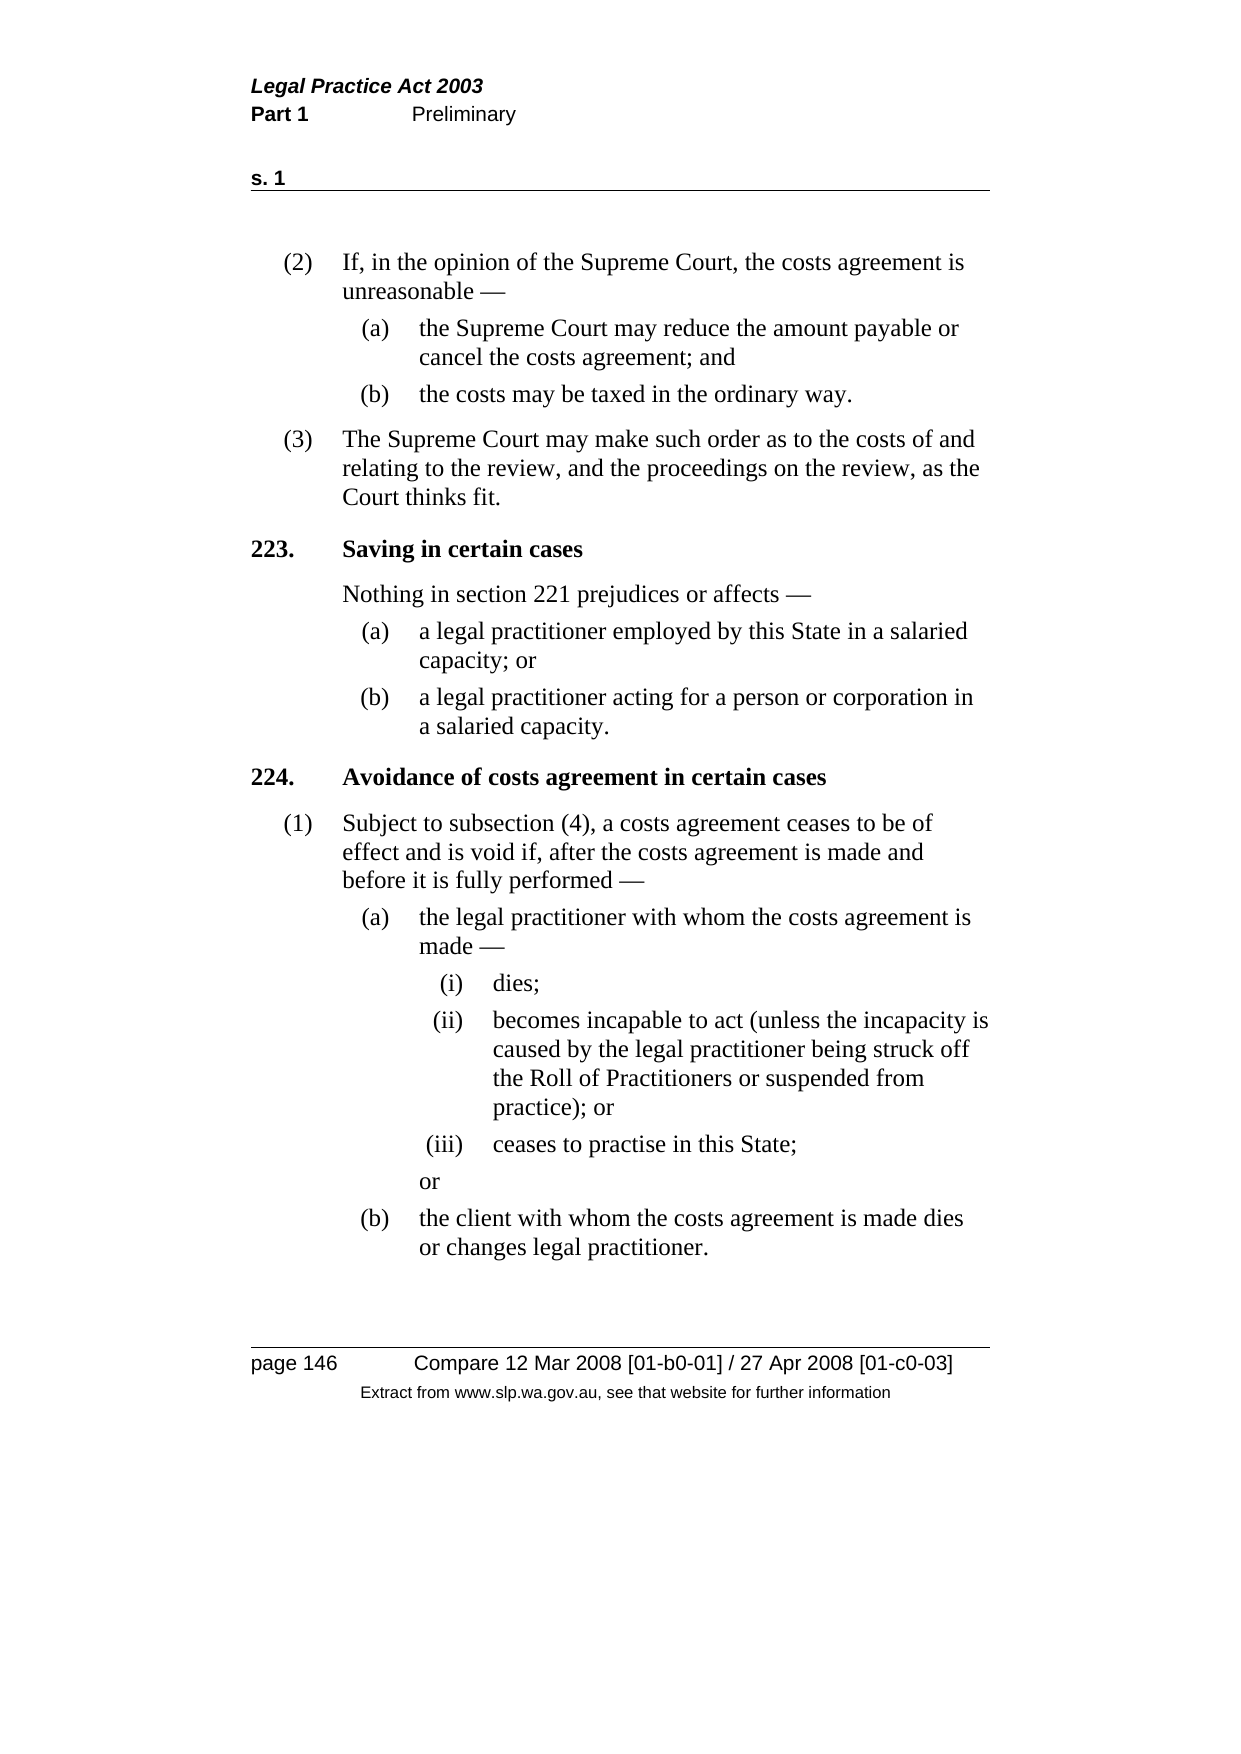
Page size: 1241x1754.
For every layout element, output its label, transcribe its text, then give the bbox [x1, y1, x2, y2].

text (a) the Supreme Court may reduce the amount payable or cancel the costs agreement; and [251, 313, 990, 371]
text (3) The Supreme Court may make such order as to the costs of and relating to the review, and the proceedings on the review, as the Court thinks fit. [251, 424, 990, 511]
subtitle 224. Avoidance of costs agreement in certain cases [251, 762, 990, 791]
text (1) Subject to subsection (4), a costs agreement ceases to be of effect and is void if, after the costs agreement is made and before it is fully performed — [251, 808, 990, 894]
text (ii) becomes incapable to act (unless the incapacity is caused by the legal practitioner being struck off the Roll of Practitioners or suspended from practice); or [251, 1005, 990, 1120]
subtitle 223. Saving in certain cases [251, 534, 990, 562]
text (iii) ceases to practise in this State; [251, 1129, 990, 1157]
text (a) the legal practitioner with whom the costs agreement is made — [251, 902, 990, 960]
text (i) dies; [251, 968, 990, 997]
text (a) a legal practitioner employed by this State in a salaried capacity; or [251, 616, 990, 674]
text (2) If, in the opinion of the Supreme Court, the costs agreement is unreasonable — [251, 247, 990, 305]
text Nothing in section 221 prejudices or affects — [251, 579, 990, 608]
text (b) the costs may be taxed in the ordinary way. [251, 379, 990, 408]
text (b) a legal practitioner acting for a person or corporation in a salaried capacity. [251, 682, 990, 739]
text or [251, 1166, 990, 1194]
text (b) the client with whom the costs agreement is made dies or changes legal practitioner. [251, 1203, 990, 1260]
